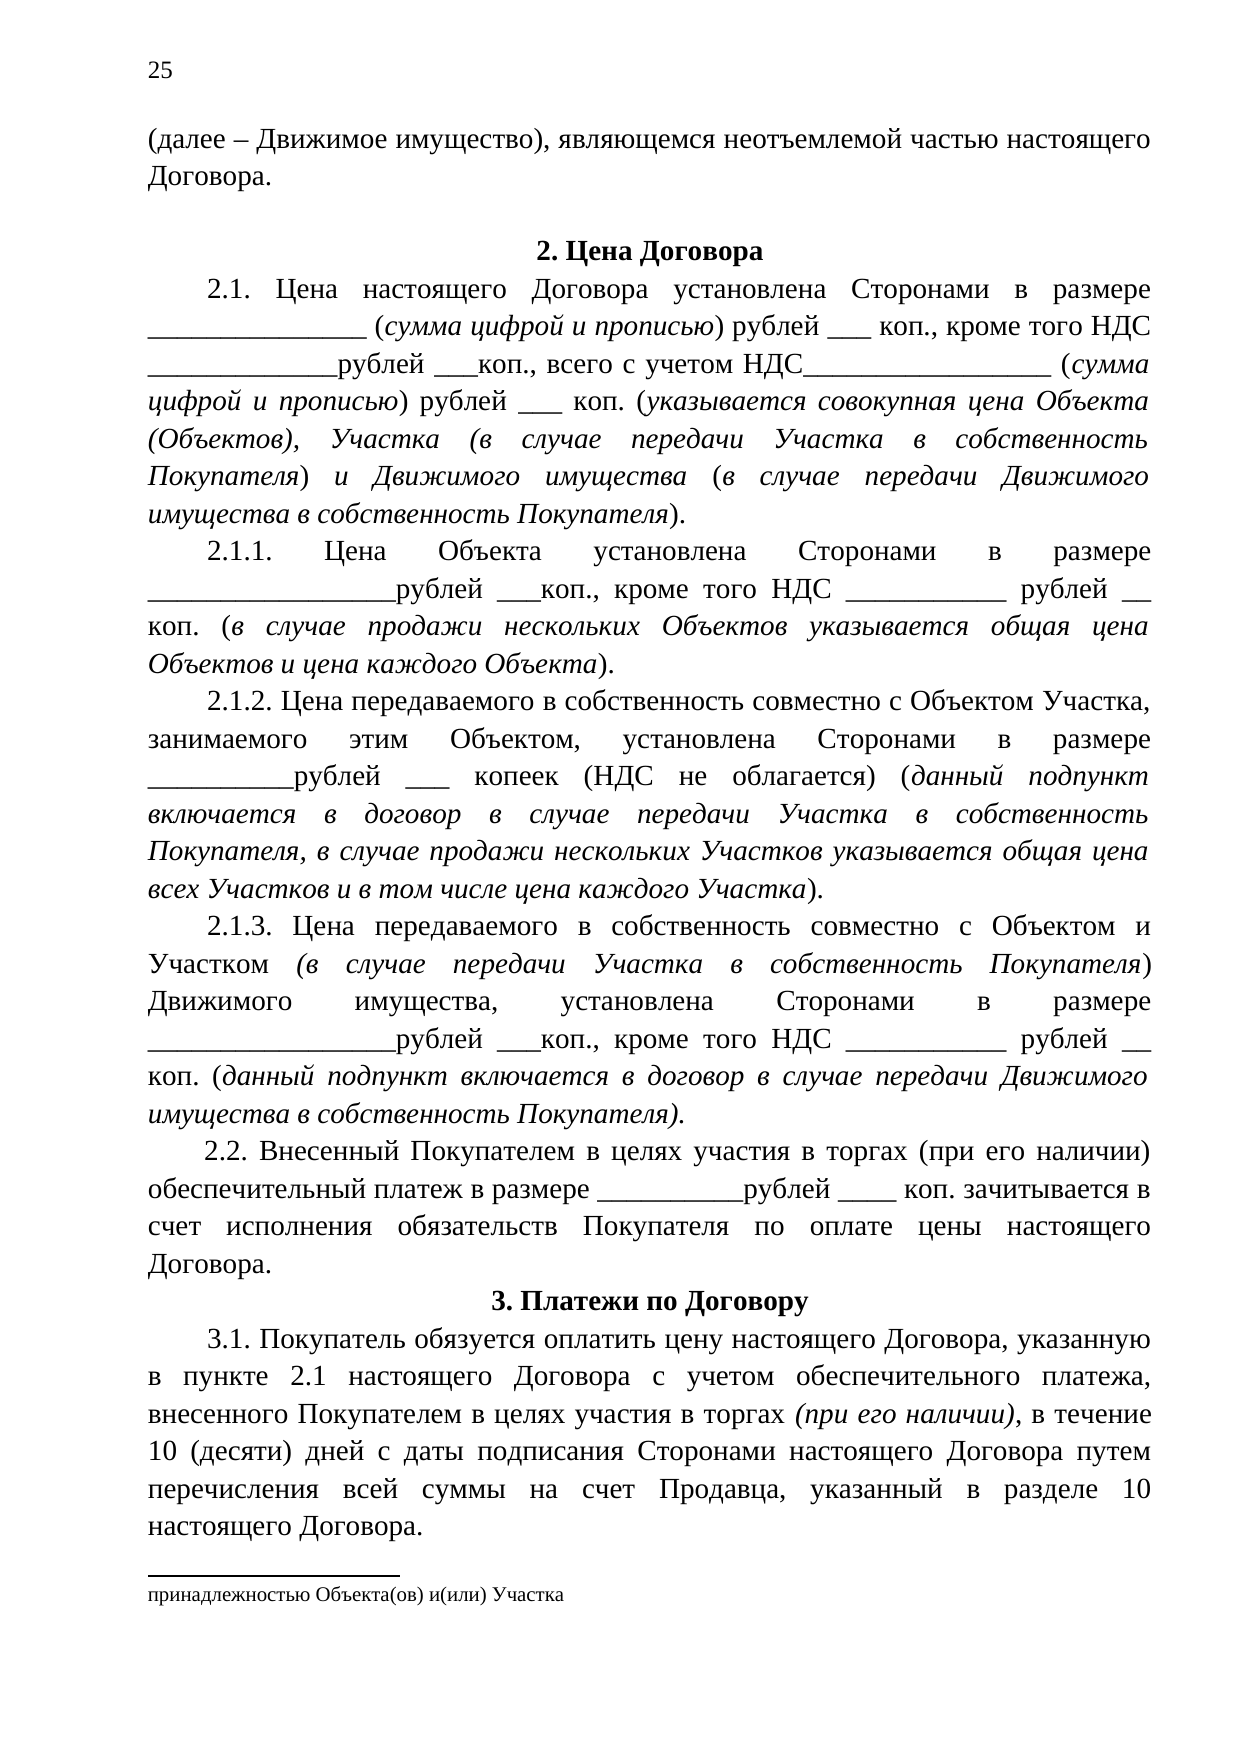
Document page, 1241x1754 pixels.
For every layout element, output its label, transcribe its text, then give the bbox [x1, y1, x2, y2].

text 2.1.2. Цена передаваемого в собственность совместно с Объектом Участка, занимаемого этим Объектом, установлена Сторонами в размере __________рублей ___ копеек (НДС не облагается) (данный подпункт включается в договор в случае передачи Участка в собственность Покупателя, в случае продажи нескольких Участков указывается общая цена всех Участков и в том числе цена каждого Участка). [148, 681, 1152, 906]
text 2. Цена Договора [148, 231, 1152, 268]
text 3.1. Покупатель обязуется оплатить цену настоящего Договора, указанную в пункте 2.1 настоящего Договора с учетом обеспечительного платежа, внесенного Покупателем в целях участия в торгах (при его наличии), в течение 10 (десяти) дней с даты подписания Сторонами настоящего Договора путем перечисления всей суммы на счет Продавца, указанный в разделе 10 настоящего Договора. [148, 1318, 1152, 1543]
text 2.1.3. Цена передаваемого в собственность совместно с Объектом и Участком (в случае передачи Участка в собственность Покупателя) Движимого имущества, установлена Сторонами в размере _________________рублей ___коп., кроме того НДС ___________ рублей __ коп. (данный подпункт включается в договор в случае передачи Движимого имущества в собственность Покупателя). [148, 906, 1152, 1131]
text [148, 118, 1152, 193]
text 2.1.1. Цена Объекта установлена Сторонами в размере _________________рублей ___коп., кроме того НДС ___________ рублей __ коп. (в случае продажи нескольких Объектов указывается общая цена Объектов и цена каждого Объекта). [148, 531, 1152, 681]
text 2.1. Цена настоящего Договора установлена Сторонами в размере _______________ (сумма цифрой и прописью) рублей ___ коп., кроме того НДС _____________рублей ___коп., всего с учетом НДС_________________ (сумма цифрой и прописью) рублей ___ коп. (указывается совокупная цена Объекта (Объектов), Участка (в случае передачи Участка в собственность Покупателя) и Движимого имущества (в случае передачи Движимого имущества в собственность Покупателя). [148, 268, 1152, 531]
text 3. Платежи по Договору [148, 1281, 1152, 1318]
text 2.2. Внесенный Покупателем в целях участия в торгах (при его наличии) обеспечительный платеж в размере __________рублей ____ коп. зачитывается в счет исполнения обязательств Покупателя по оплате цены настоящего Договора. [148, 1131, 1152, 1281]
